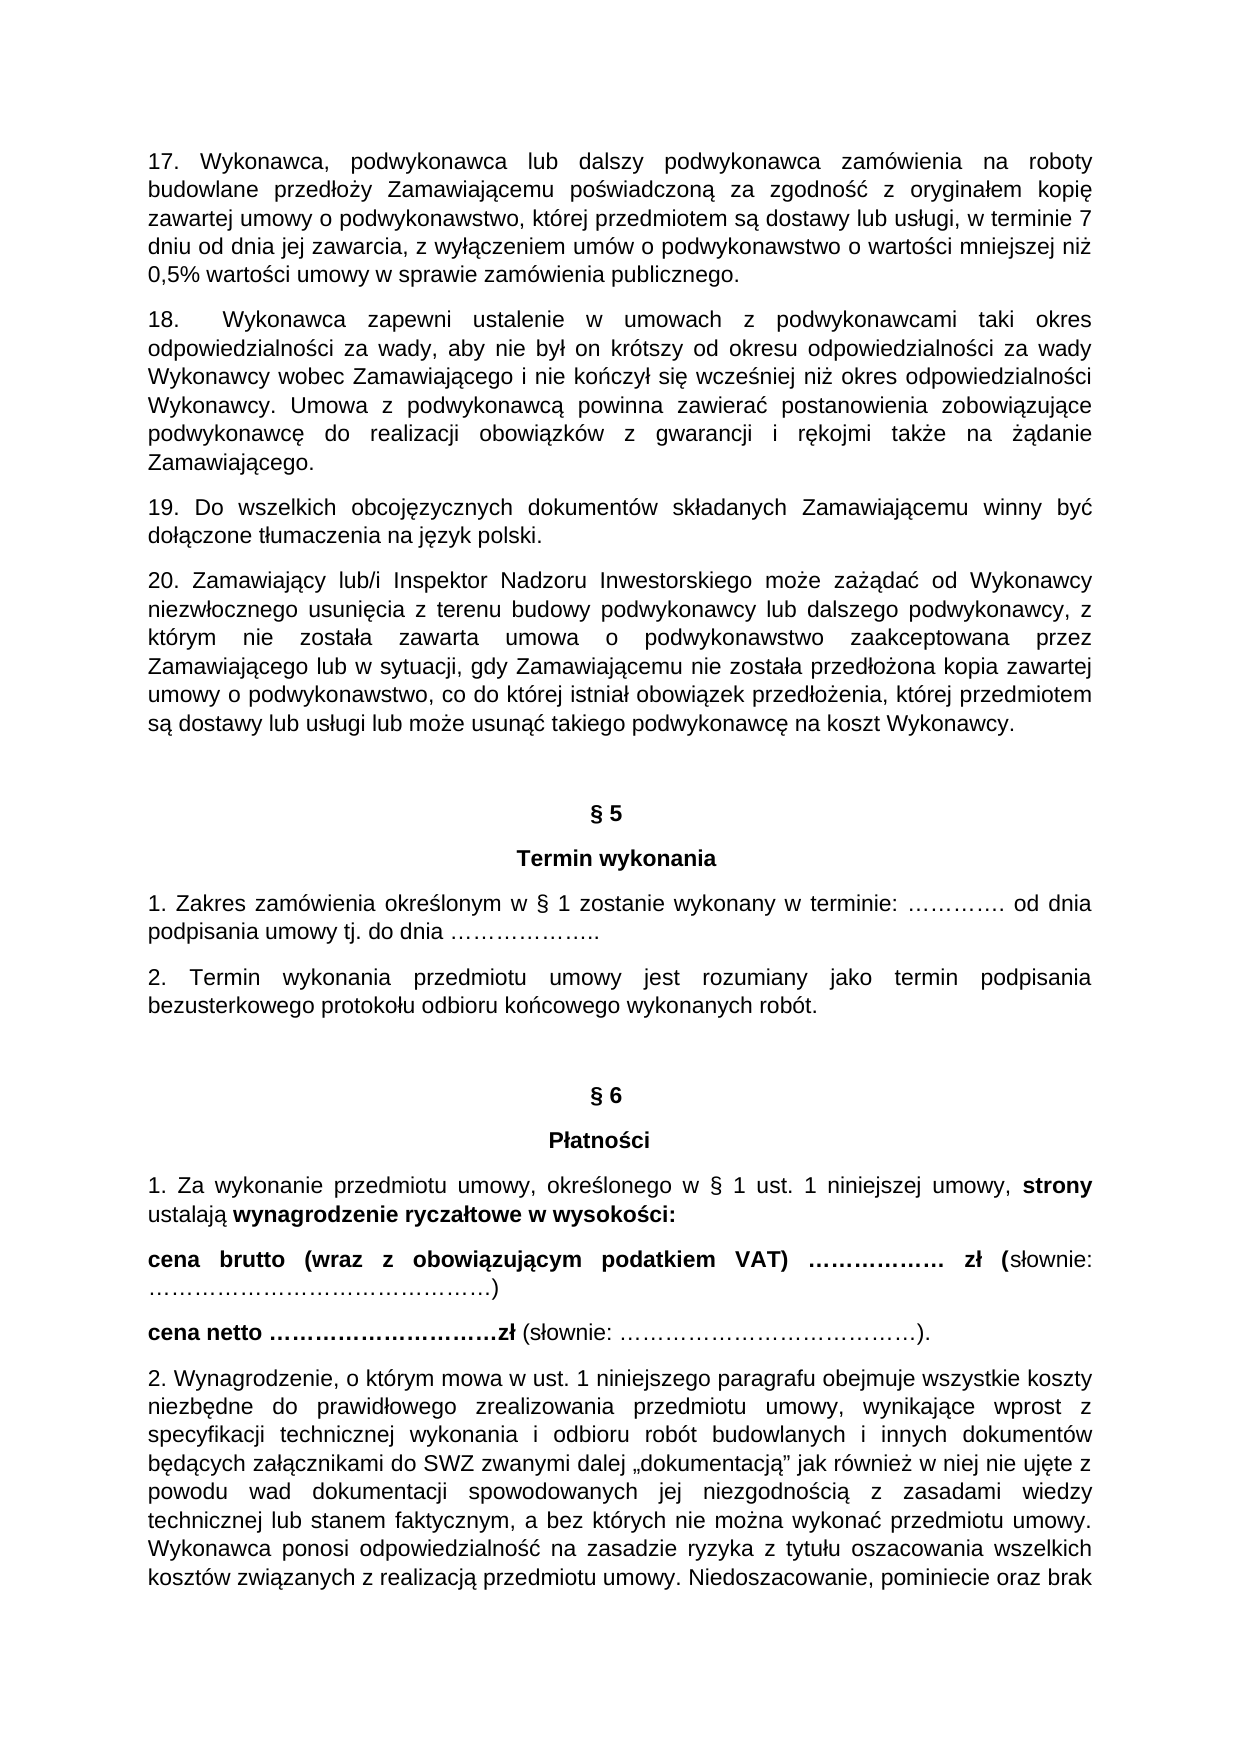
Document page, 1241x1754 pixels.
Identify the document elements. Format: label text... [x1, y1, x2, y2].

text Płatności [148, 1127, 1093, 1153]
text 19. Do wszelkich obcojęzycznych dokumentów składanych Zamawiającemu winny być dołączone tłumaczenia na język polski. [148, 494, 1093, 548]
text 20. Zamawiający lub/i Inspektor Nadzoru Inwestorskiego może zażądać od Wykonawcy niezwłocznego usunięcia z terenu budowy podwykonawcy lub dalszego podwykonawcy, z którym nie została zawarta umowa o podwykonawstwo zaakceptowana przez Zamawiającego lub w sytuacji, gdy Zamawiającemu nie została przedłożona kopia zawartej umowy o podwykonawstwo, co do której istniał obowiązek przedłożenia, której przedmiotem są dostawy lub usługi lub może usunąć takiego podwykonawcę na koszt Wykonawcy. [148, 567, 1093, 736]
text 1. Zakres zamówienia określonym w § 1 zostanie wykonany w terminie: …………. od dnia podpisania umowy tj. do dnia ……………….. [148, 890, 1093, 945]
text 2. Termin wykonania przedmiotu umowy jest rozumiany jako termin podpisania bezusterkowego protokołu odbioru końcowego wykonanych robót. [148, 963, 1093, 1018]
text 17. Wykonawca, podwykonawca lub dalszy podwykonawca zamówienia na roboty budowlane przedłoży Zamawiającemu poświadczoną za zgodność z oryginałem kopię zawartej umowy o podwykonawstwo, której przedmiotem są dostawy lub usługi, w terminie 7 dniu od dnia jej zawarcia, z wyłączeniem umów o podwykonawstwo o wartości mniejszej niż 0,5% wartości umowy w sprawie zamówienia publicznego. [148, 148, 1093, 288]
text 1. Za wykonanie przedmiotu umowy, określonego w § 1 ust. 1 niniejszej umowy, strony ustalają wynagrodzenie ryczałtowe w wysokości: [148, 1172, 1093, 1227]
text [148, 1364, 1093, 1590]
text 18. Wykonawca zapewni ustalenie w umowach z podwykonawcami taki okres odpowiedzialności za wady, aby nie był on krótszy od okresu odpowiedzialności za wady Wykonawcy wobec Zamawiającego i nie kończył się wcześniej niż okres odpowiedzialności Wykonawcy. Umowa z podwykonawcą powinna zawierać postanowienia zobowiązujące podwykonawcę do realizacji obowiązków z gwarancji i rękojmi także na żądanie Zamawiającego. [148, 306, 1093, 475]
text Termin wykonania [148, 845, 1093, 871]
text § 5 [148, 800, 1093, 826]
text cena netto …………………………zł (słownie: …………………………………). [148, 1319, 1093, 1346]
text cena brutto (wraz z obowiązującym podatkiem VAT) ……………… zł (słownie: ………………………………………) [148, 1246, 1093, 1301]
text § 6 [148, 1082, 1093, 1108]
